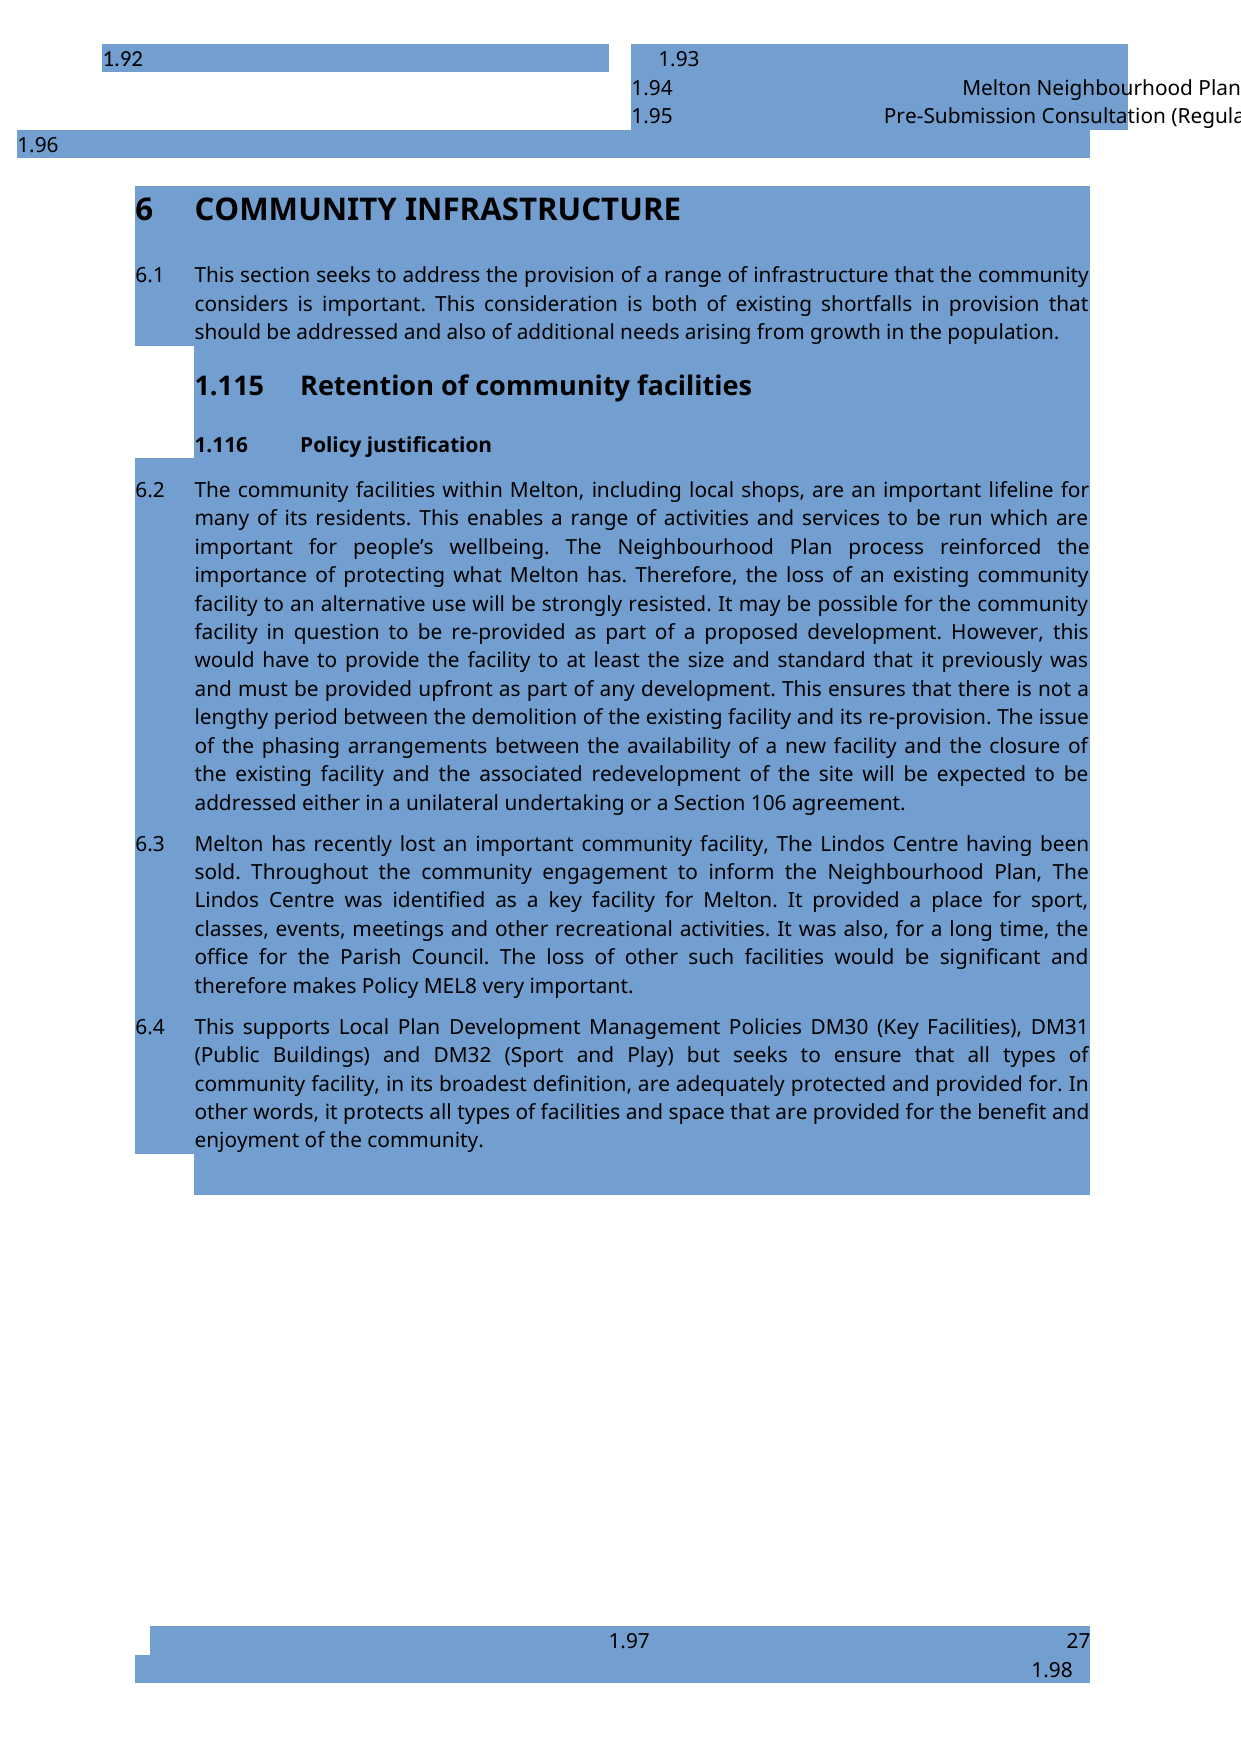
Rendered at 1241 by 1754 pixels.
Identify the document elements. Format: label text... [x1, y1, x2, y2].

text This section seeks to address the provision of a range of infrastructure that the community considers is important. This consideration is both of existing shortfalls in provision that should be addressed and also of additional needs arising from growth in the population. [135, 260, 1090, 346]
text Melton has recently lost an important community facility, The Lindos Centre having been sold. Throughout the community engagement to inform the Neighbourhood Plan, The Lindos Centre was identified as a key facility for Melton. It provided a place for sport, classes, events, meetings and other recreational activities. It was also, for a long time, the office for the Parish Council. The loss of other such facilities would be significant and therefore makes Policy MEL8 very important. [135, 829, 1090, 999]
text This supports Local Plan Development Management Policies DM30 (Key Facilities), DM31 (Public Buildings) and DM32 (Sport and Play) but seeks to ensure that all types of community facility, in its broadest definition, are adequately protected and provided for. In other words, it protects all types of facilities and space that are provided for the benefit and enjoyment of the community. [135, 1012, 1090, 1154]
subtitle Retention of community facilities [194, 367, 1090, 403]
text The community facilities within Melton, including local shops, are an important lifeline for many of its residents. This enables a range of activities and services to be run which are important for people’s wellbeing. The Neighbourhood Plan process reinforced the importance of protecting what Melton has. Therefore, the loss of an existing community facility to an alternative use will be strongly resisted. It may be possible for the community facility in question to be re-provided as part of a proposed development. However, this would have to provide the facility to at least the size and standard that it previously was and must be provided upfront as part of any development. This ensures that there is not a lengthy period between the demolition of the existing facility and its re-provision. The issue of the phasing arrangements between the availability of a new facility and the closure of the existing facility and the associated redevelopment of the site will be expected to be addressed either in a unilateral undertaking or a Section 106 agreement. [135, 475, 1090, 816]
subtitle Policy justification [194, 430, 1090, 458]
subtitle community infrastructure [135, 186, 1090, 229]
